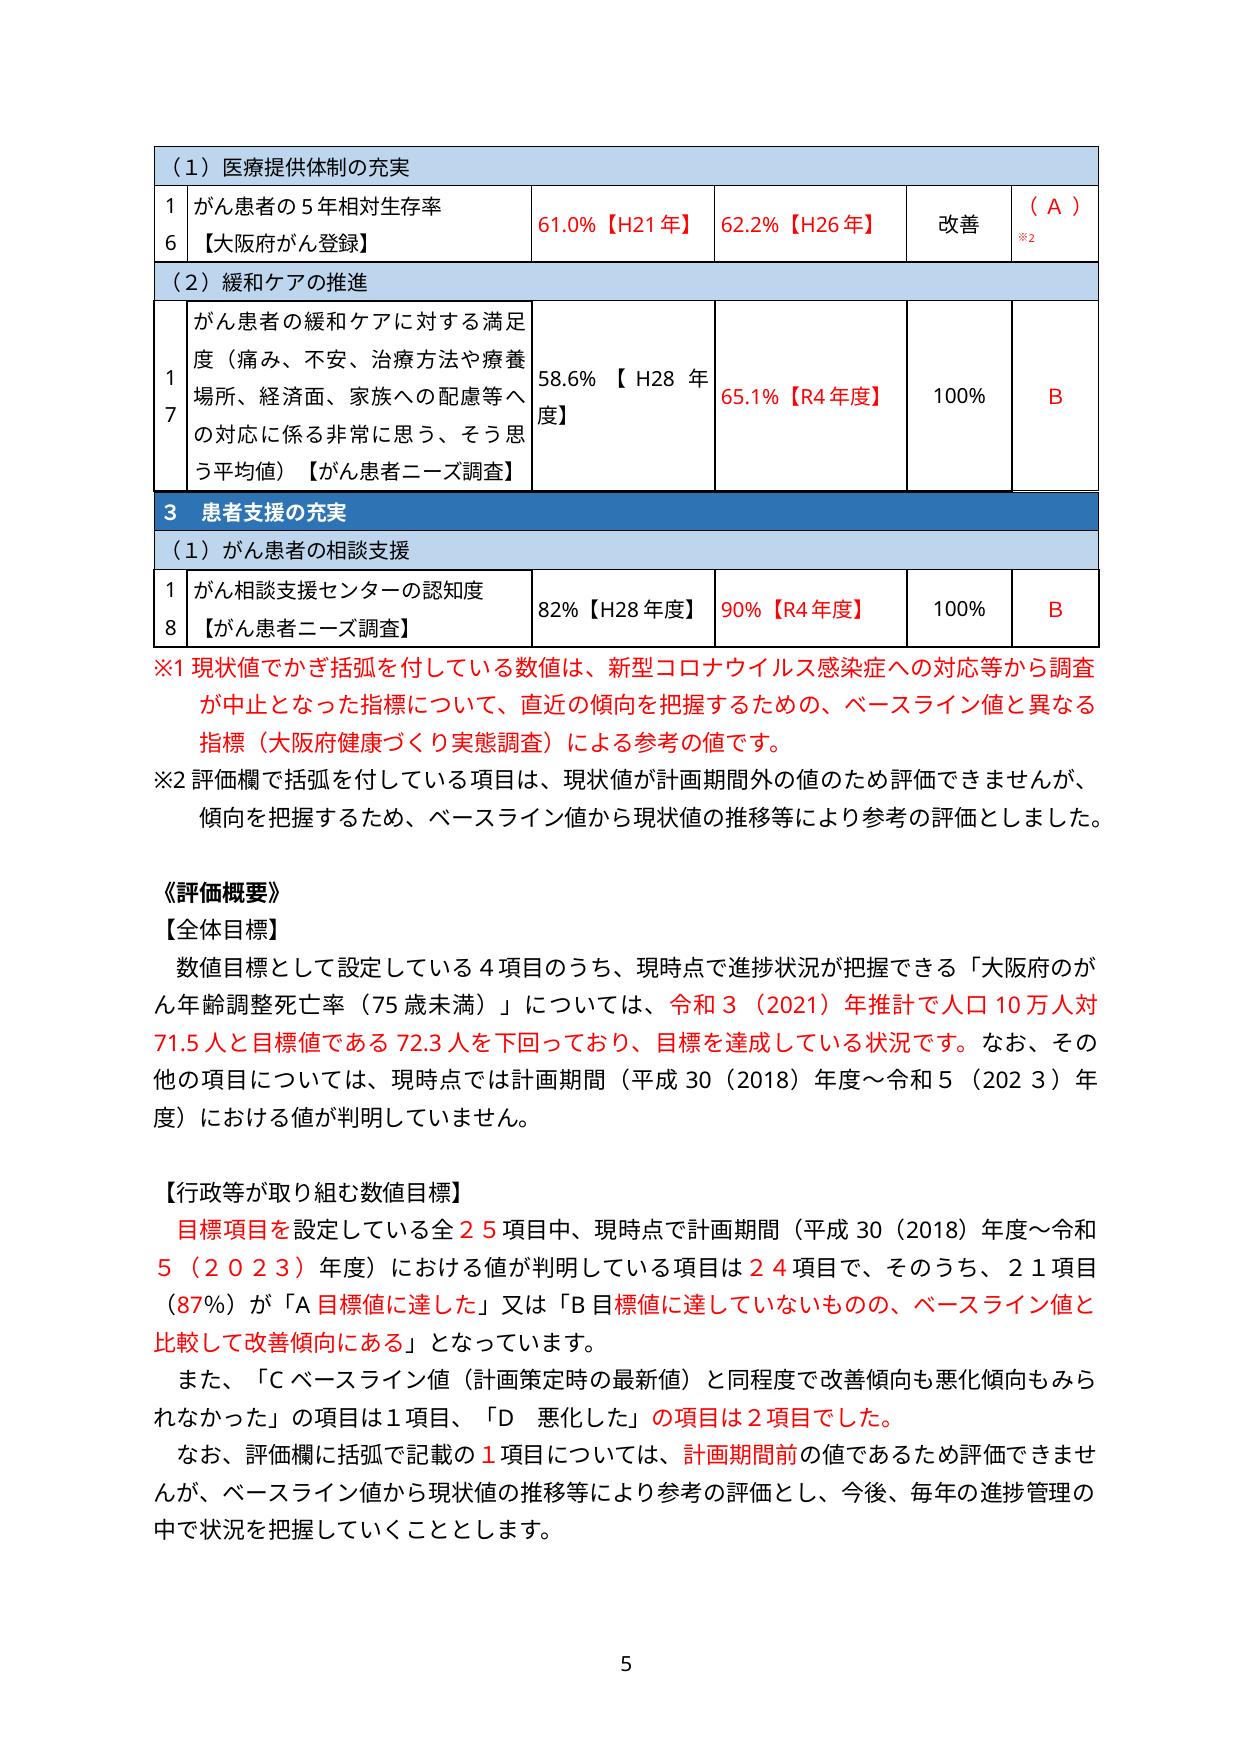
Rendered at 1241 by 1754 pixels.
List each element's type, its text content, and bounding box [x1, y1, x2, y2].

table_cell 62.2%【H26年】 [715, 186, 906, 261]
table_cell Ｂ [1013, 301, 1098, 489]
table_cell （２）緩和ケアの推進 [155, 263, 1098, 300]
text ※1現状値でかぎ括弧を付している数値は、新型コロナウイルス感染症への対応等から調査が中止となった指標について、直近の傾向を把握するための、ベースライン値と異なる指標（大阪府健康づくり実態調査）による参考の値です。 [153, 648, 1098, 760]
table_cell （Ａ）※2 [1012, 186, 1098, 261]
text 【全体目標】 [153, 910, 1098, 948]
table_header ３ 患者支援の充実 [155, 493, 1098, 530]
text 《評価概要》 [153, 873, 1098, 910]
table_cell 改善 [907, 186, 1011, 261]
text ※2評価欄で括弧を付している項目は、現状値が計画期間外の値のため評価できませんが、傾向を把握するため、ベースライン値から現状値の推移等により参考の評価としました。 [153, 760, 1098, 835]
table_cell がん患者の5年相対生存率 【大阪府がん登録】 [188, 186, 531, 261]
table_cell 17 [155, 301, 186, 489]
table_cell 100% [908, 301, 1011, 489]
table_cell 65.1%【R4年度】 [716, 301, 906, 489]
table_cell がん相談支援センターの認知度 【がん患者ニーズ調査】 [188, 571, 531, 646]
text また、「C ベースライン値（計画策定時の最新値）と同程度で改善傾向も悪化傾向もみられなかった」の項目は１項目、「D 悪化した」の項目は２項目でした。 [153, 1360, 1098, 1435]
table_cell がん患者の緩和ケアに対する満足度（痛み、不安、治療方法や療養場所、経済面、家族への配慮等への対応に係る非常に思う、そう思う平均値）【がん患者ニーズ調査】 [188, 302, 531, 489]
table_cell 100% [908, 570, 1011, 646]
table_cell 90%【R4年度】 [716, 570, 906, 646]
table_cell Ｂ [1013, 570, 1098, 646]
table_cell 58.6%【H28年度】 [533, 301, 714, 489]
table_cell 61.0%【H21年】 [532, 186, 714, 261]
text 【行政等が取り組む数値目標】 [153, 1173, 1098, 1210]
table_cell （１）がん患者の相談支援 [155, 531, 1098, 569]
table_cell 16 [155, 186, 187, 261]
table_cell （１）医療提供体制の充実 [155, 147, 1098, 185]
text 数値目標として設定している４項目のうち、現時点で進捗状況が把握できる「大阪府のがん年齢調整死亡率（75歳未満）」については、令和３（2021）年推計で人口10万人対71.5人と目標値である72.3人を下回っており、目標を達成している状況です。なお、その他の項目については、現時点では計画期間（平成30（2018）年度～令和５（202３）年度）における値が判明していません。 [153, 948, 1098, 1135]
text なお、評価欄に括弧で記載の１項目については、計画期間前の値であるため評価できませんが、ベースライン値から現状値の推移等により参考の評価とし、今後、毎年の進捗管理の中で状況を把握していくこととします。 [153, 1435, 1098, 1548]
table_cell 82%【H28年度】 [533, 570, 714, 646]
text 目標項目を設定している全２５項目中、現時点で計画期間（平成30（2018）年度～令和５（２０２３）年度）における値が判明している項目は２４項目で、そのうち、２１項目（87％）が「A 目標値に達した」又は「B 目標値に達していないものの、ベースライン値と比較して改善傾向にある」となっています。 [153, 1210, 1098, 1360]
table_cell 18 [155, 570, 186, 646]
